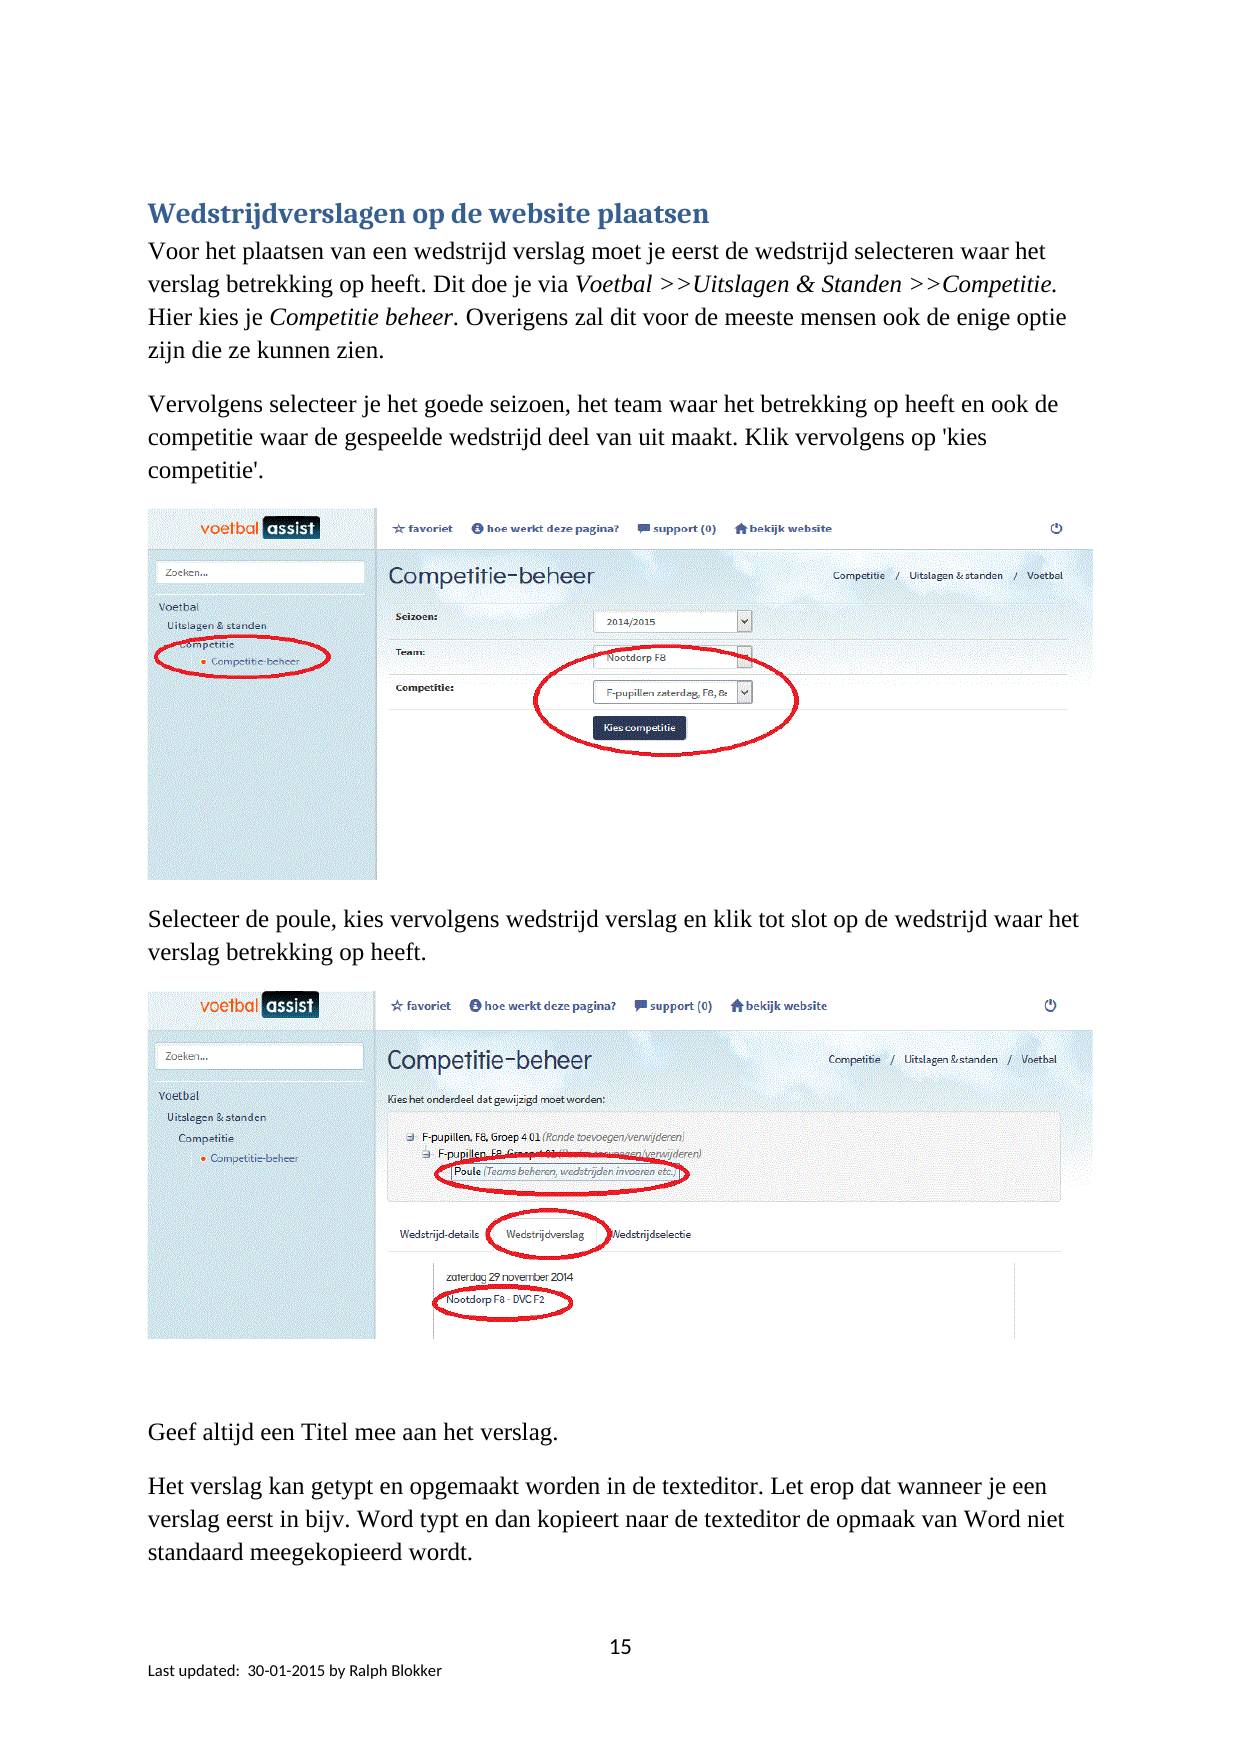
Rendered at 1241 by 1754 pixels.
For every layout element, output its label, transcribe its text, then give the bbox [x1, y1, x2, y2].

text Selecteer de poule, kies vervolgens wedstrijd verslag en klik tot slot op de wedstrijd waar het verslag betrekking op heeft. [148, 904, 1093, 966]
text Het verslag kan getypt en opgemaakt worden in de texteditor. Let erop dat wanneer je een verslag eerst in bijv. Word typt en dan kopieert naar de texteditor de opmaak van Word niet standaard meegekopieerd wordt. [148, 1471, 1093, 1566]
picture [147, 991, 1093, 1339]
picture [147, 508, 1093, 880]
text Vervolgens selecteer je het goede seizoen, het team waar het betrekking op heeft en ook de competitie waar de gespeelde wedstrijd deel van uit maakt. Klik vervolgens op 'kies competitie'. [148, 389, 1093, 484]
subtitle Wedstrijdverslagen op de website plaatsen [148, 198, 1093, 231]
text Geef altijd een Titel mee aan het verslag. [148, 1417, 1093, 1446]
text Voor het plaatsen van een wedstrijd verslag moet je eerst de wedstrijd selecteren waar het verslag betrekking op heeft. Dit doe je via Voetbal >>Uitslagen & Standen >>Competitie. Hier kies je Competitie beheer. Overigens zal dit voor de meeste mensen ook de enige optie zijn die ze kunnen zien. [148, 236, 1093, 364]
